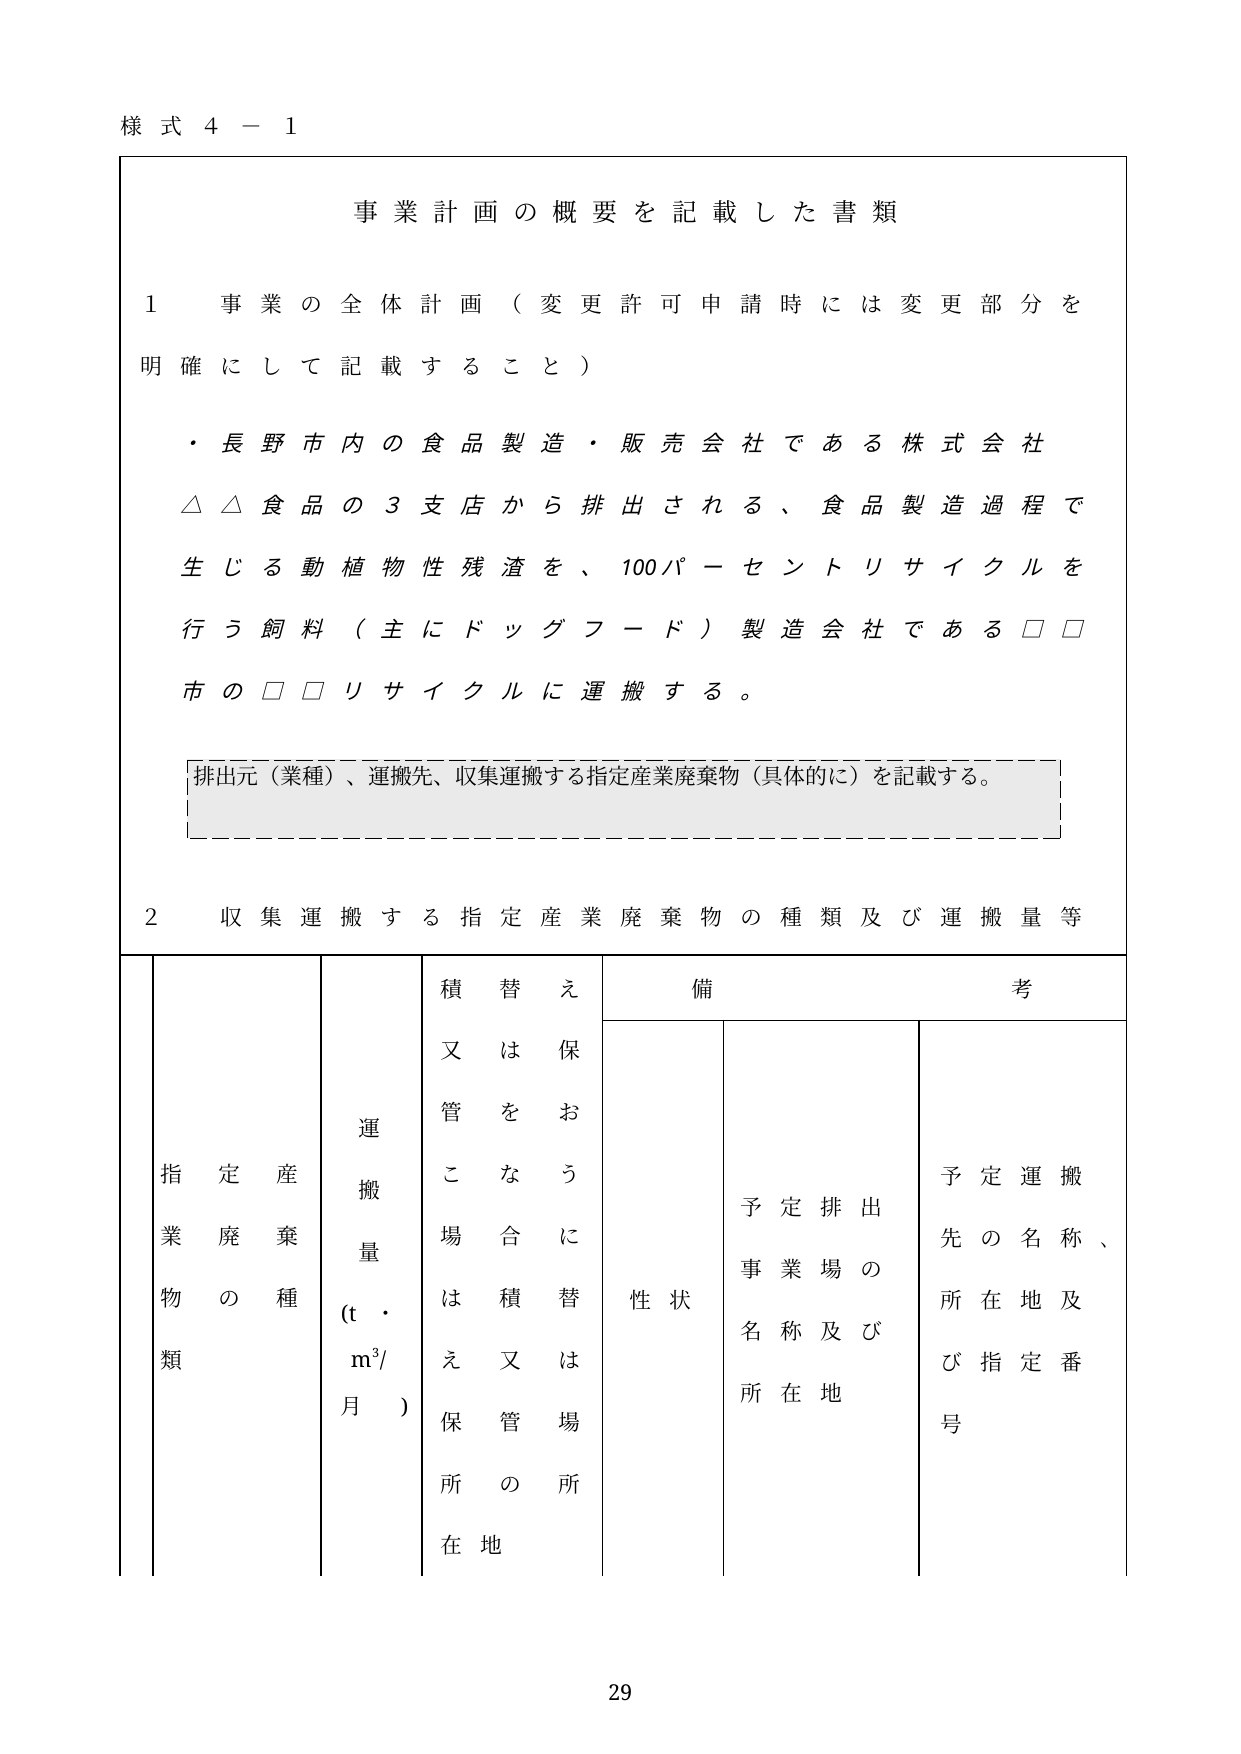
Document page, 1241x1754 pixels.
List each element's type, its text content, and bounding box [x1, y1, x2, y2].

table_cell 備 考 [603, 956, 1126, 1019]
table_cell 指定産業廃棄物の種類 [154, 956, 320, 1576]
table_cell 予定排出事業場の名称及び所在地 [724, 1021, 918, 1576]
table_cell 運搬量 (t･m3/月) [322, 956, 421, 1576]
table_cell 積替え又は保管をおこなう場合には積替え又は保管場所の所在地 [423, 956, 602, 1576]
table_header 事業計画の概要を記載した書類 １ 事業の全体計画（変更許可申請時には変更部分を明確にして記載すること） ・長野市内の食品製造・販売会社である株式会社 △△食品の３支店から排出される、食品製造過程で生じる動植物性残渣を、100パーセントリサイクルを行う飼料（主にドッグフード）製造会社である□□市の□□リサイクルに運搬する。 ２ 収集運搬する指定産業廃棄物の種類及び運搬量等 [121, 157, 1126, 954]
table_cell [121, 956, 152, 1576]
text 様式４－１ [120, 94, 1120, 156]
table_cell 予定運搬先の名称､所在地及び指定番号 [920, 1021, 1126, 1576]
table_cell 性状 [603, 1021, 723, 1576]
